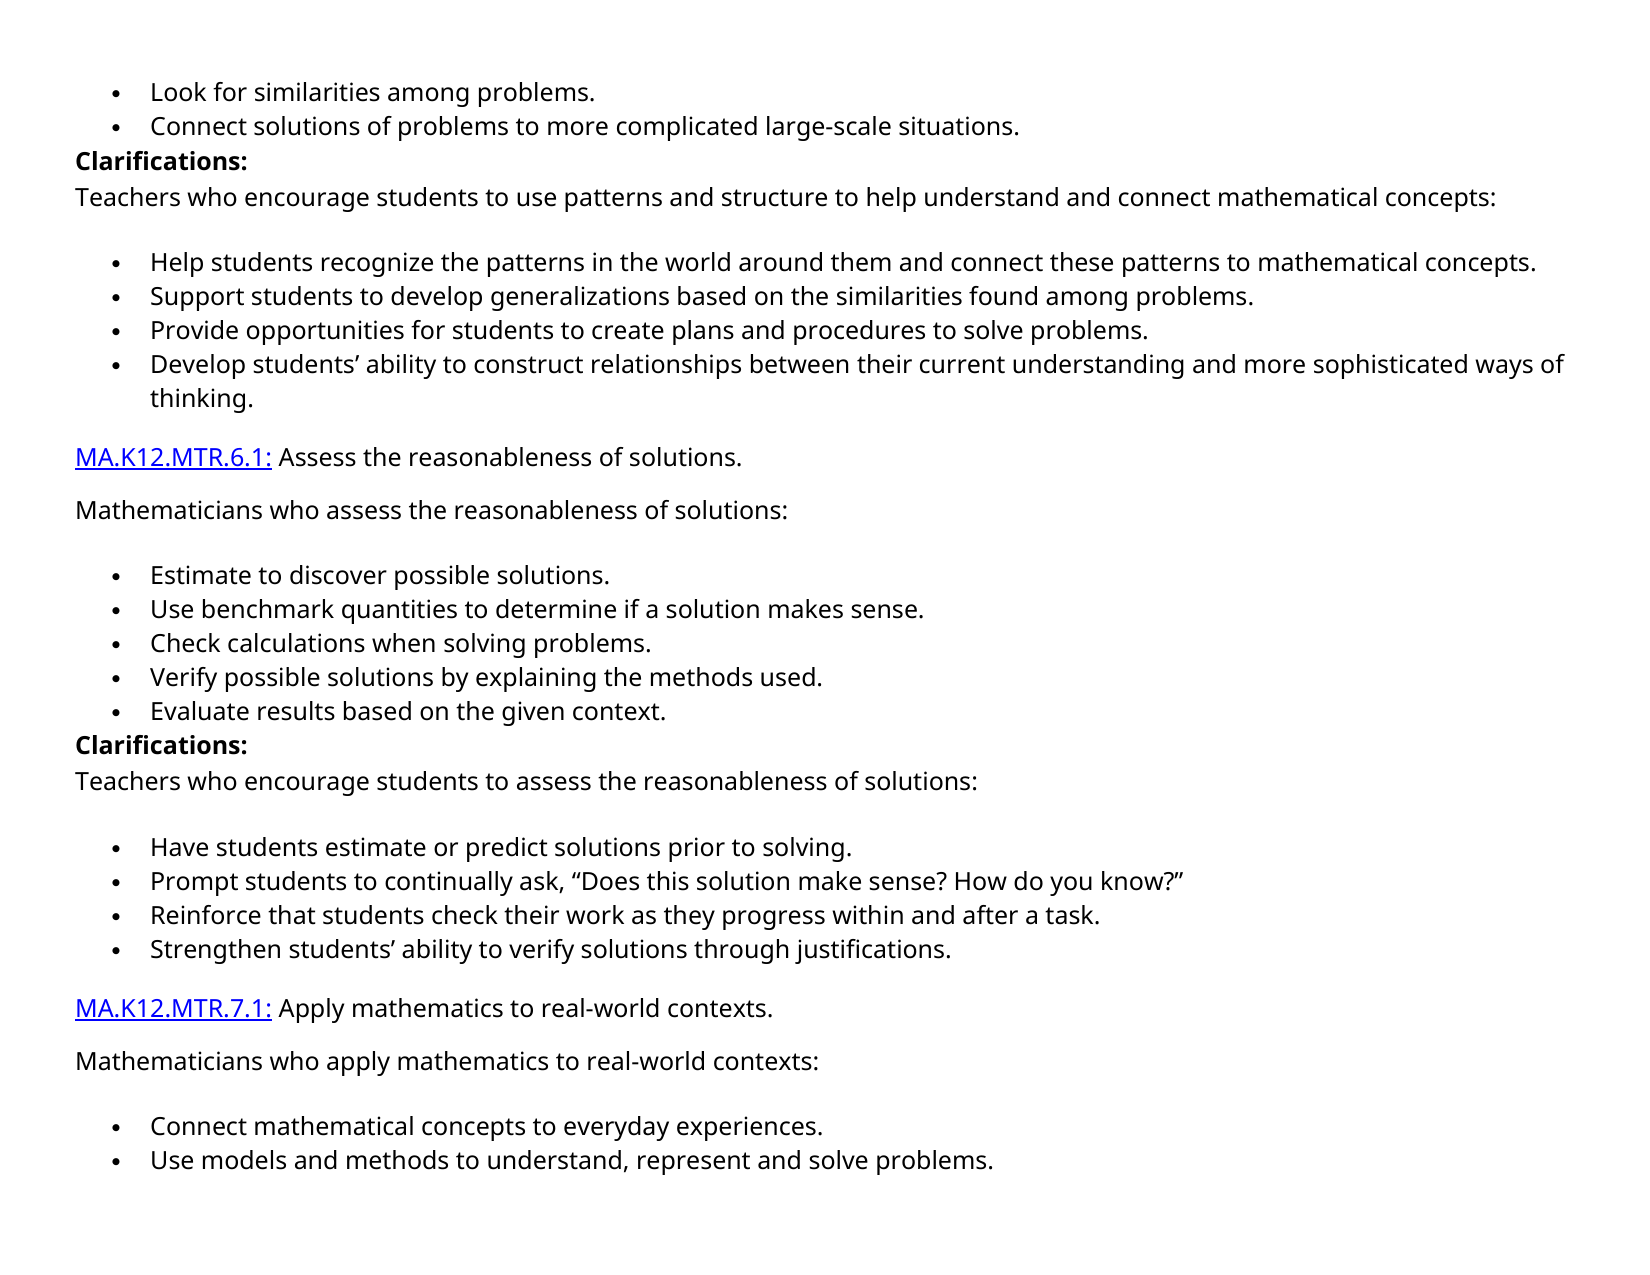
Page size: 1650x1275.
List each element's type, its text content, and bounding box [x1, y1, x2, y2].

list Strengthen students’ ability to verify solutions through justifications. [112, 931, 1575, 965]
list Develop students’ ability to construct relationships between their current understanding and more sophisticated ways of thinking. [112, 347, 1575, 415]
list Estimate to discover possible solutions. [112, 558, 1575, 592]
text Mathematicians who assess the reasonableness of solutions: [75, 492, 1575, 526]
list Look for similarities among problems. [112, 75, 1575, 109]
list Use models and methods to understand, represent and solve problems. [112, 1142, 1575, 1176]
text Mathematicians who apply mathematics to real-world contexts: [75, 1043, 1575, 1077]
text MA.K12.MTR.7.1: Apply mathematics to real-world contexts. [75, 990, 1575, 1024]
list Check calculations when solving problems. [112, 626, 1575, 660]
list Use benchmark quantities to determine if a solution makes sense. [112, 592, 1575, 626]
text Clarifications: Teachers who encourage students to use patterns and structure to help understand and connect mathematical concepts: [75, 143, 1575, 213]
list Connect mathematical concepts to everyday experiences. [112, 1108, 1575, 1142]
list Help students recognize the patterns in the world around them and connect these patterns to mathematical concepts. [112, 244, 1575, 278]
list Provide opportunities for students to create plans and procedures to solve problems. [112, 312, 1575, 347]
list Verify possible solutions by explaining the methods used. [112, 660, 1575, 694]
text MA.K12.MTR.6.1: Assess the reasonableness of solutions. [75, 440, 1575, 474]
list Connect solutions of problems to more complicated large-scale situations. [112, 109, 1575, 143]
list Have students estimate or predict solutions prior to solving. [112, 829, 1575, 863]
list Evaluate results based on the given context. [112, 694, 1575, 728]
list Prompt students to continually ask, “Does this solution make sense? How do you know?” [112, 863, 1575, 897]
text Clarifications: Teachers who encourage students to assess the reasonableness of solutions: [75, 728, 1575, 798]
list Support students to develop generalizations based on the similarities found among problems. [112, 278, 1575, 312]
list Reinforce that students check their work as they progress within and after a task. [112, 897, 1575, 931]
